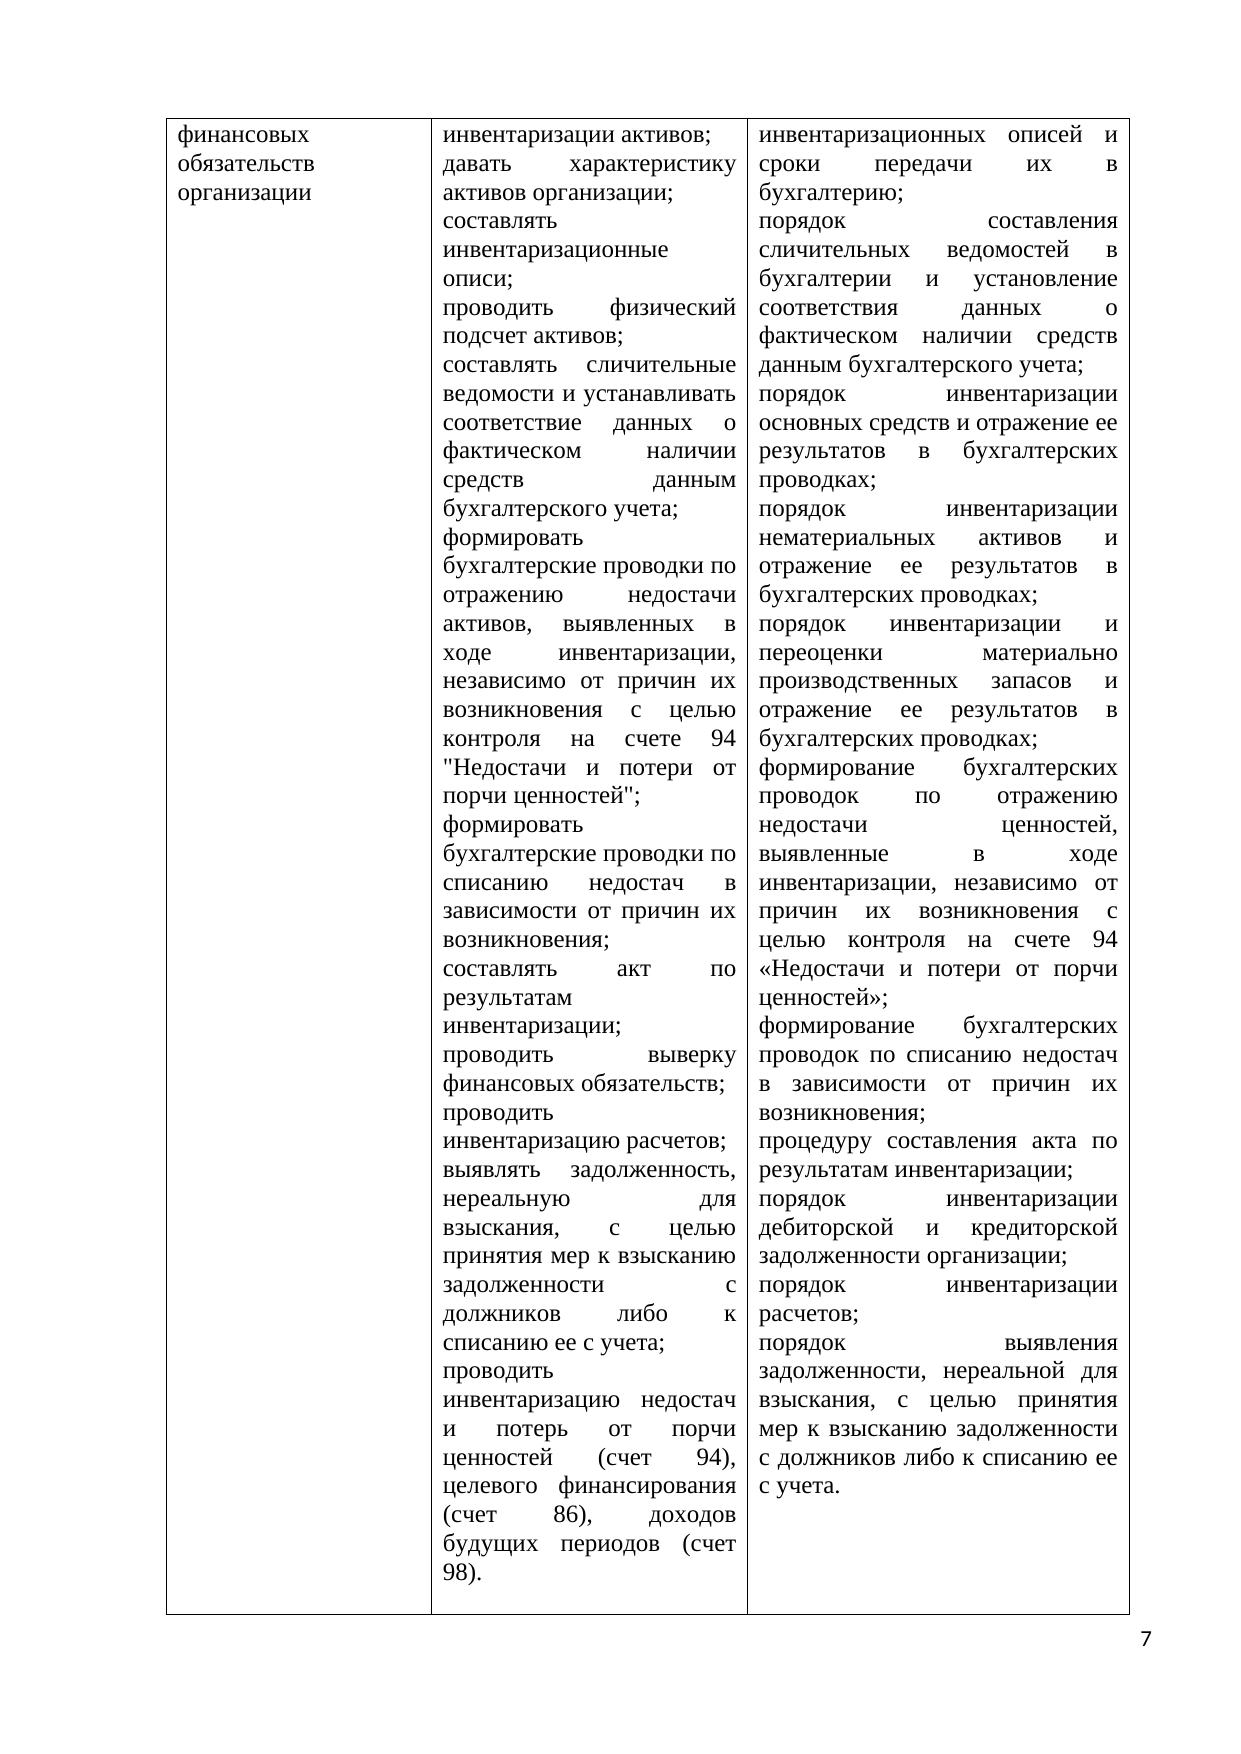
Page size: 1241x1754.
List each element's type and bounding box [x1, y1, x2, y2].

table_cell [748, 119, 1129, 1614]
table_cell [167, 119, 431, 1614]
table_cell [432, 119, 747, 1614]
